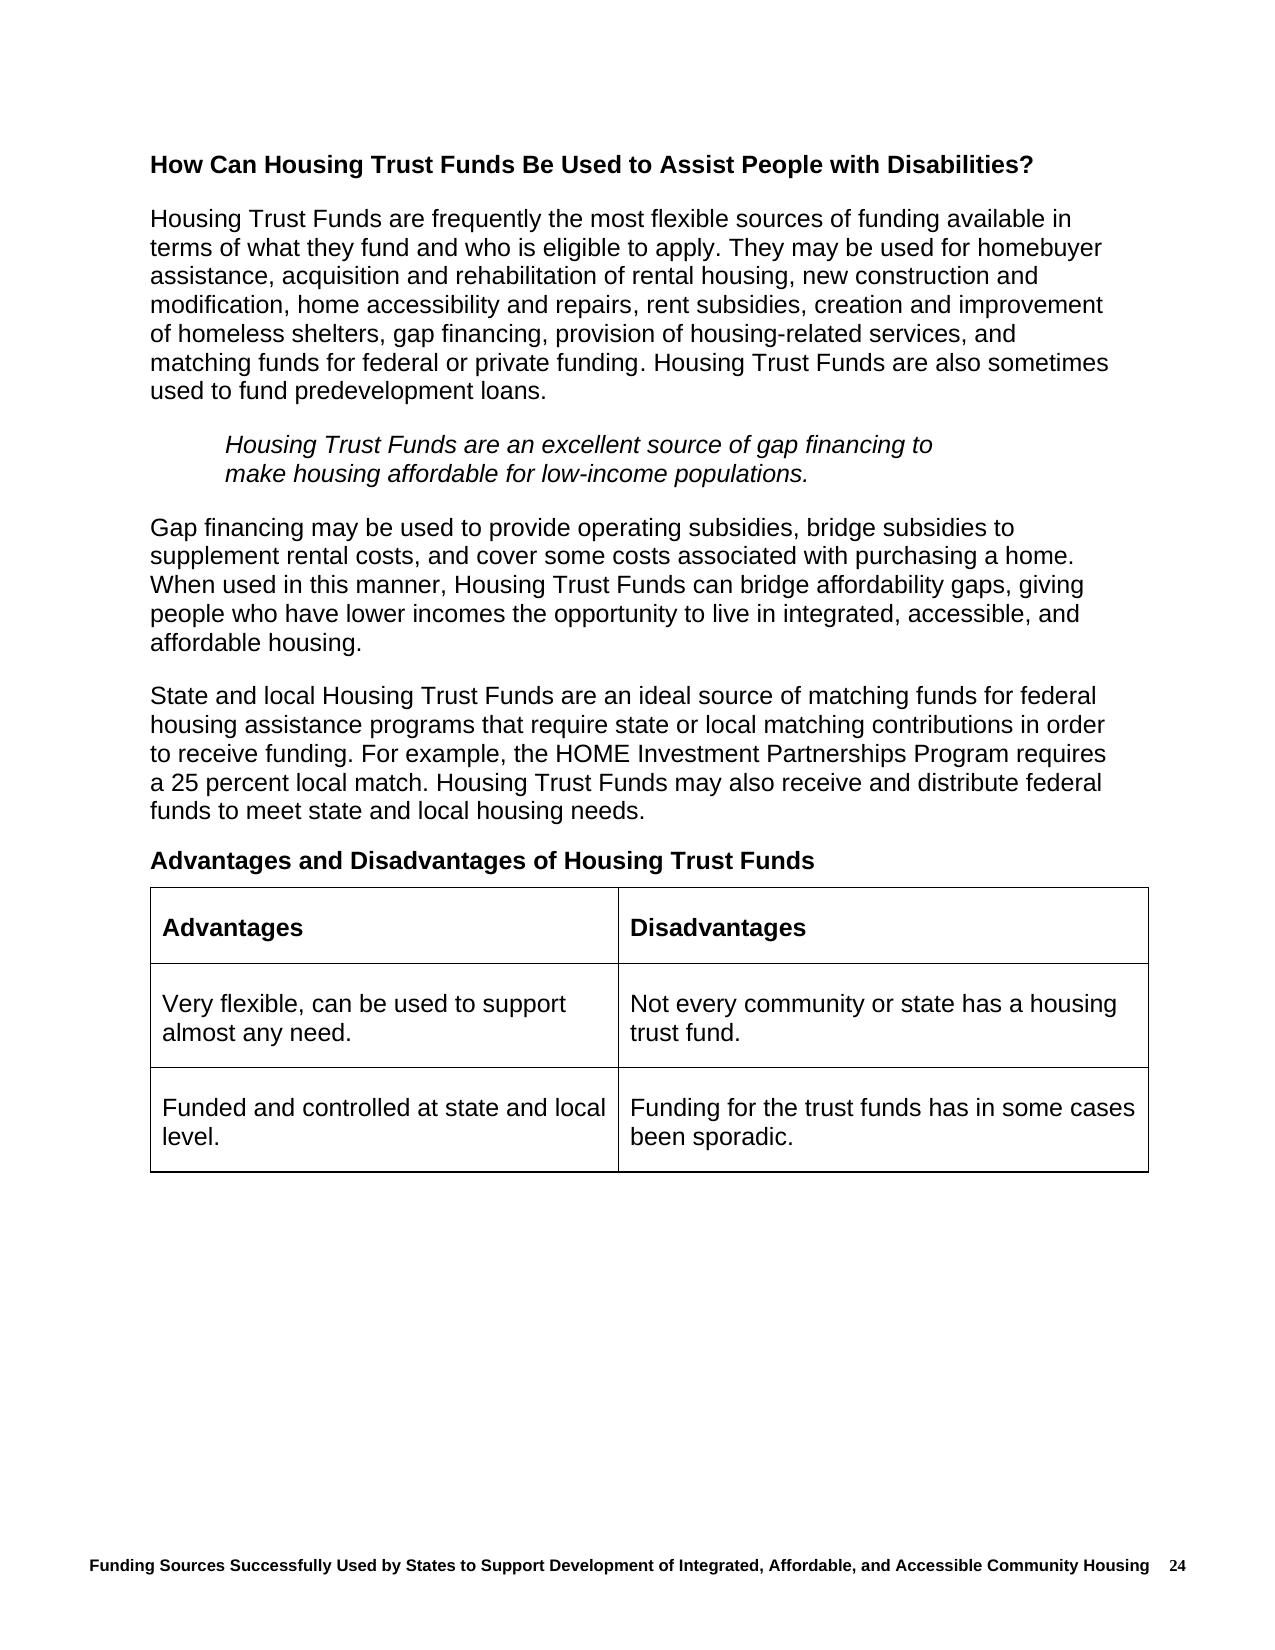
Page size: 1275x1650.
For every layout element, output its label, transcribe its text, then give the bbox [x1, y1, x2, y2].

table_cell Not every community or state has a housing trust fund. [619, 964, 1148, 1067]
text State and local Housing Trust Funds are an ideal source of matching funds for federal housing assistance programs that require state or local matching contributions in order to receive funding. For example, the HOME Investment Partnerships Program requires a 25 percent local match. Housing Trust Funds may also receive and distribute federal funds to meet state and local housing needs. [150, 681, 1125, 825]
table_cell Very flexible, can be used to support almost any need. [151, 964, 618, 1067]
table_header Disadvantages [619, 888, 1148, 963]
table_cell Funding for the trust funds has in some cases been sporadic. [619, 1068, 1148, 1171]
text Housing Trust Funds are frequently the most flexible sources of funding available in terms of what they fund and who is eligible to apply. They may be used for homebuyer assistance, acquisition and rehabilitation of rental housing, new construction and modification, home accessibility and repairs, rent subsidies, creation and improvement of homeless shelters, gap financing, provision of housing-related services, and matching funds for federal or private funding. Housing Trust Funds are also sometimes used to fund predevelopment loans. [150, 204, 1125, 405]
table_cell Funded and controlled at state and local level. [151, 1068, 618, 1171]
subtitle How Can Housing Trust Funds Be Used to Assist People with Disabilities? [150, 150, 1125, 179]
text Housing Trust Funds are an excellent source of gap financing to make housing affordable for low-income populations. [225, 430, 990, 487]
table_header Advantages [151, 888, 618, 963]
subtitle Advantages and Disadvantages of Housing Trust Funds [150, 846, 1125, 874]
text Gap financing may be used to provide operating subsidies, bridge subsidies to supplement rental costs, and cover some costs associated with purchasing a home. When used in this manner, Housing Trust Funds can bridge affordability gaps, giving people who have lower incomes the opportunity to live in integrated, accessible, and affordable housing. [150, 512, 1125, 656]
